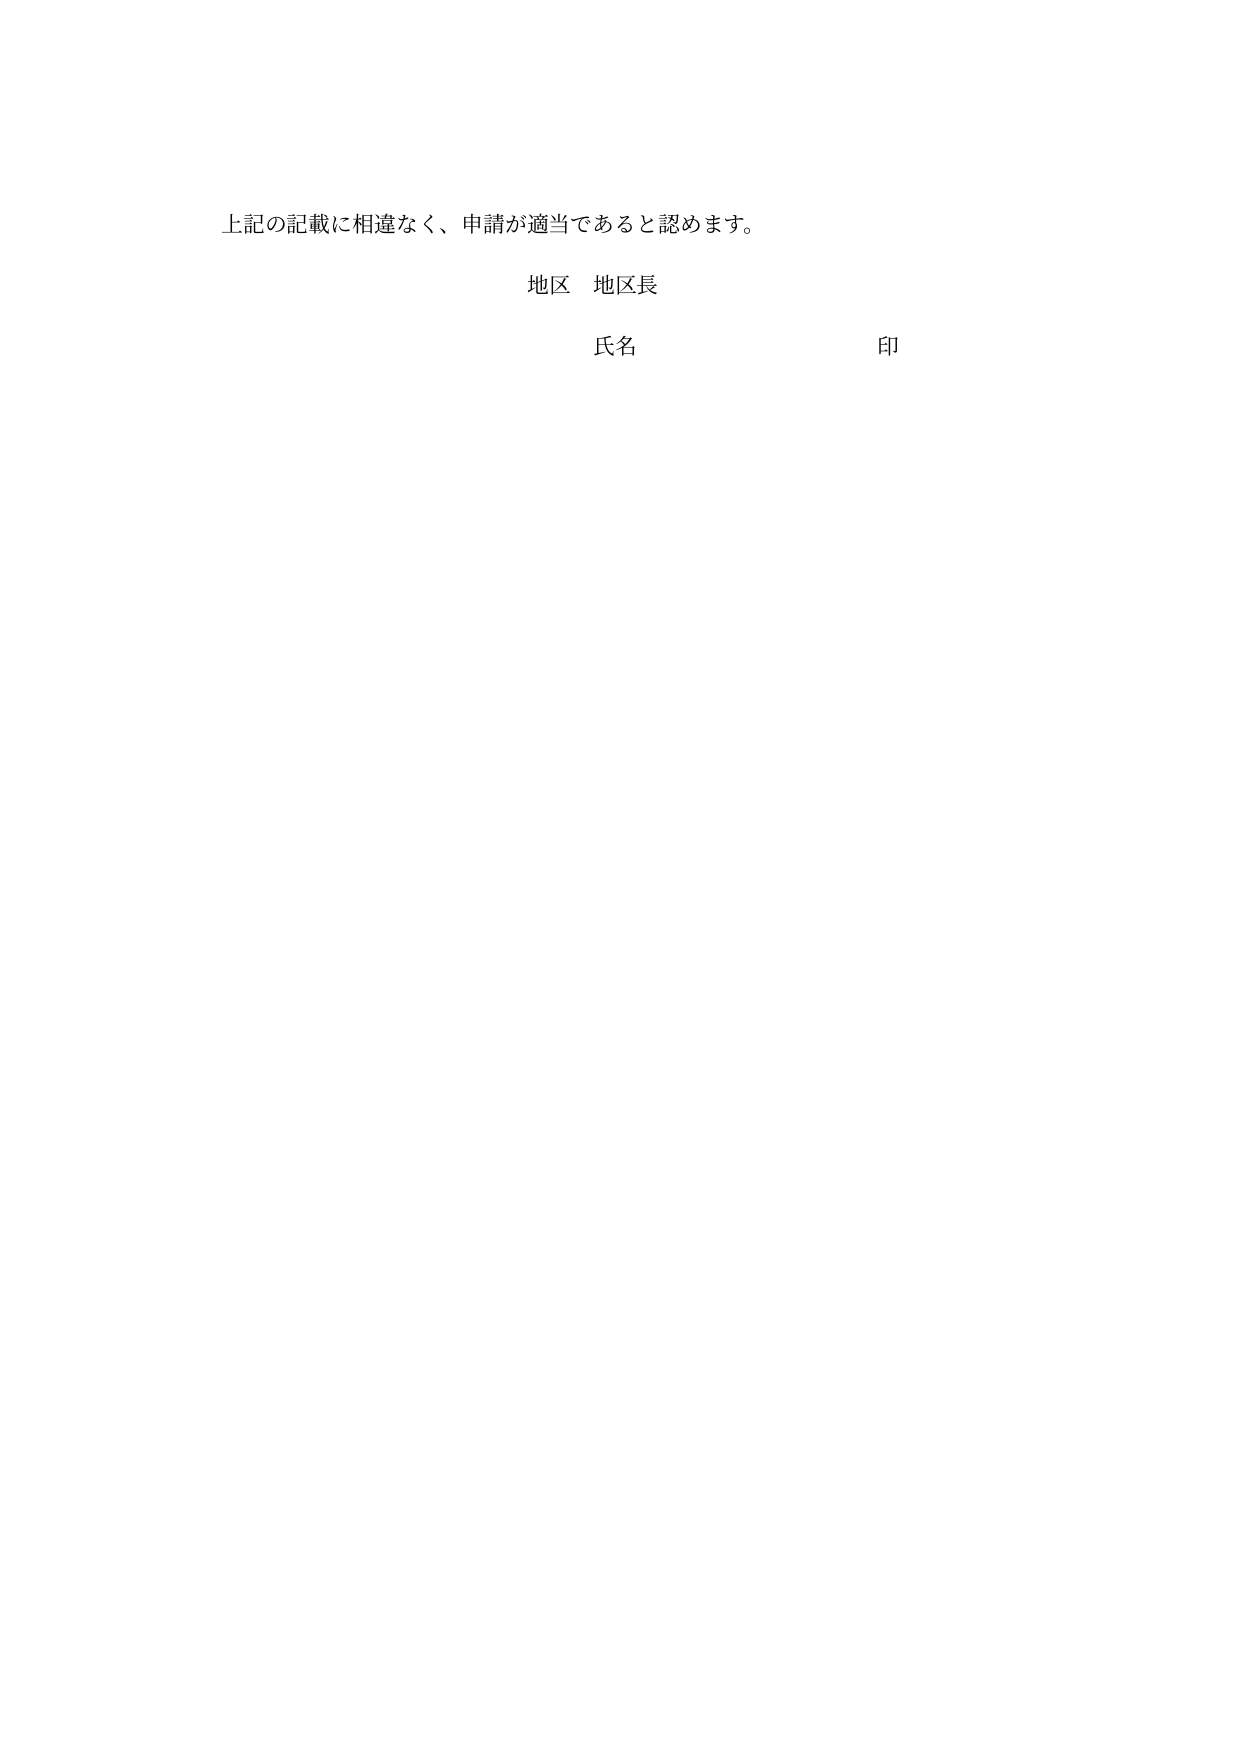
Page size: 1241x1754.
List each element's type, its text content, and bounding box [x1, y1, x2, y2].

text 地区 地区長 [177, 268, 1063, 299]
text 氏名 印 [177, 329, 1063, 361]
text 上記の記載に相違なく、申請が適当であると認めます。 [177, 207, 1063, 238]
